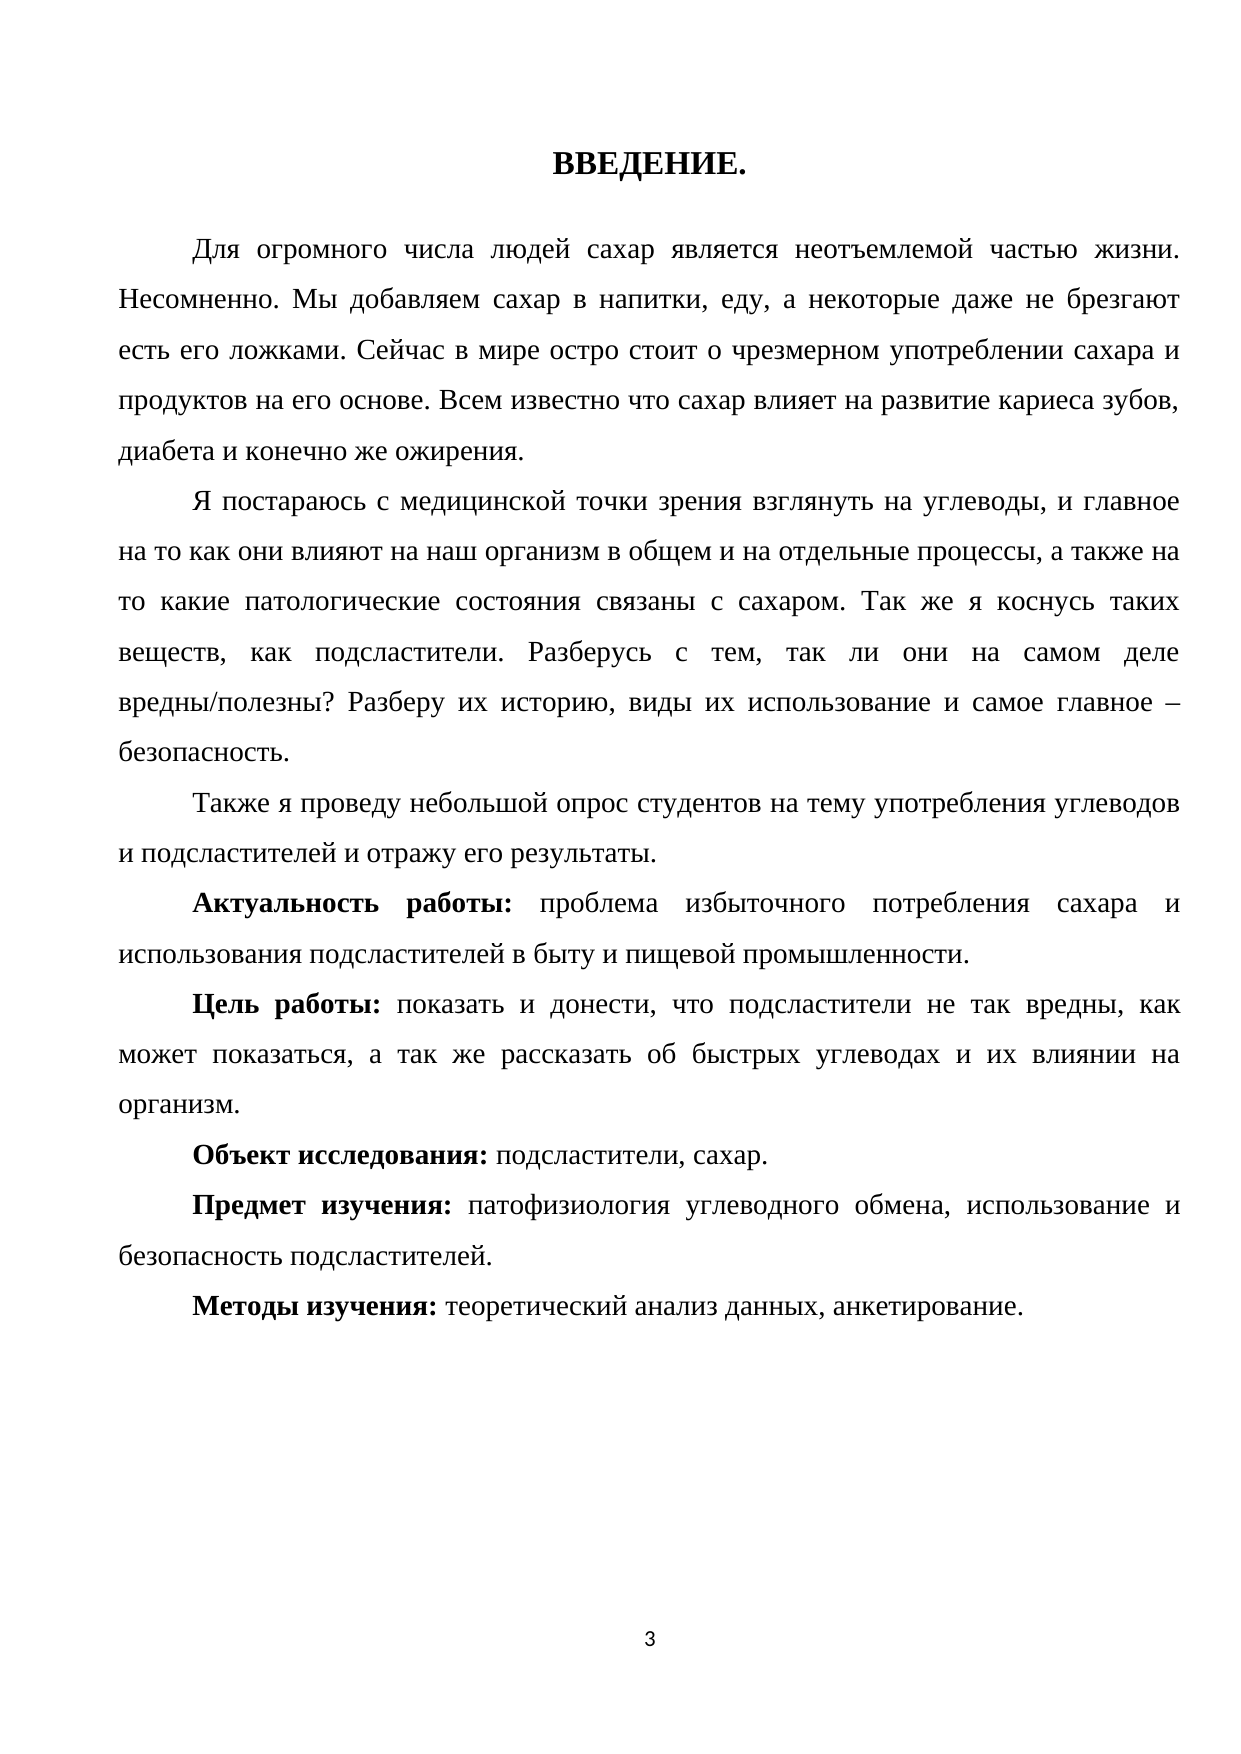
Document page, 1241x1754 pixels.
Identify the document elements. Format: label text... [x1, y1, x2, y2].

text Объект исследования: подсластители, сахар. [118, 1137, 1181, 1171]
text Также я проведу небольшой опрос студентов на тему употребления углеводов и подсластителей и отражу его результаты. [118, 785, 1181, 869]
text Актуальность работы: проблема избыточного потребления сахара и использования подсластителей в быту и пищевой промышленности. [118, 885, 1181, 969]
text Предмет изучения: патофизиология углеводного обмена, использование и безопасность подсластителей. [118, 1187, 1181, 1271]
text Методы изучения: теоретический анализ данных, анкетирование. [118, 1288, 1181, 1321]
subtitle ВВЕДЕНИЕ. [118, 143, 1181, 181]
text Цель работы: показать и донести, что подсластители не так вредны, как может показаться, а так же рассказать об быстрых углеводах и их влиянии на организм. [118, 986, 1181, 1120]
text Я постараюсь с медицинской точки зрения взглянуть на углеводы, и главное на то как они влияют на наш организм в общем и на отдельные процессы, а также на то какие патологические состояния связаны с сахаром. Так же я коснусь таких веществ, как подсластители. Разберусь с тем, так ли они на самом деле вредны/полезны? Разберу их историю, виды их использование и самое главное – безопасность. [118, 483, 1181, 768]
text Для огромного числа людей сахар является неотъемлемой частью жизни. Несомненно. Мы добавляем сахар в напитки, еду, а некоторые даже не брезгают есть его ложками. Сейчас в мире остро стоит о чрезмерном употреблении сахара и продуктов на его основе. Всем известно что сахар влияет на развитие кариеса зубов, диабета и конечно же ожирения. [118, 231, 1181, 466]
